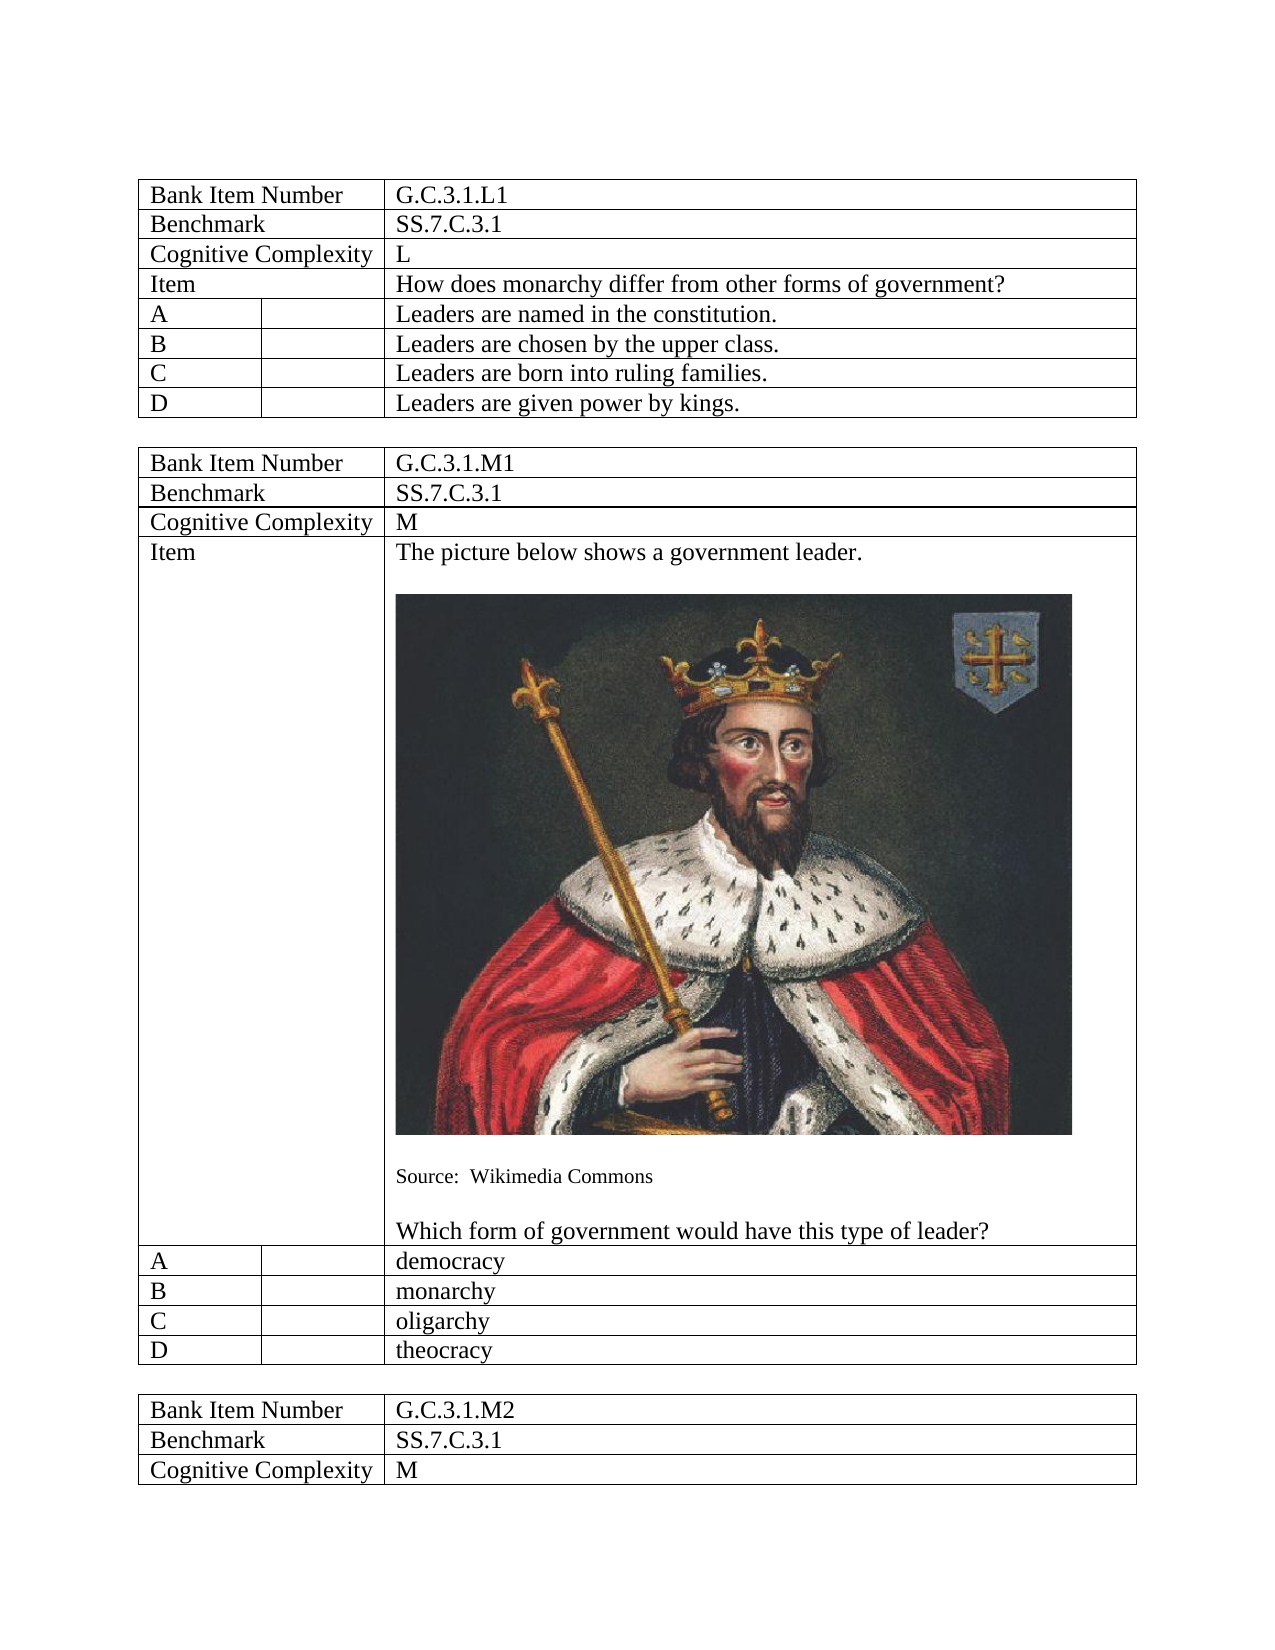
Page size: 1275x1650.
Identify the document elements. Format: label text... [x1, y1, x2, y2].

table_header G.C.3.1.L1 [385, 180, 1136, 208]
table_cell oligarchy [385, 1306, 1136, 1334]
table_cell [262, 299, 384, 328]
table_cell Leaders are named in the constitution. [385, 299, 1136, 328]
table_cell SS.7.C.3.1 [385, 210, 1136, 238]
table_cell [262, 1276, 384, 1305]
table_cell Leaders are chosen by the upper class. [385, 329, 1136, 357]
table_cell M [385, 1455, 1136, 1483]
table_header Bank Item Number [139, 1395, 384, 1424]
table_cell theocracy [385, 1336, 1136, 1364]
table_cell How does monarchy differ from other forms of government? [385, 269, 1136, 298]
table_cell [262, 1306, 384, 1334]
table_cell C [139, 1306, 261, 1334]
table_cell Benchmark [139, 1425, 384, 1454]
table_cell Leaders are born into ruling families. [385, 359, 1136, 387]
table_cell A [139, 1246, 261, 1275]
picture [395, 594, 1073, 1135]
table_cell Benchmark [139, 210, 384, 238]
table_cell D [139, 388, 261, 417]
table_cell Item [139, 537, 384, 1245]
table_cell M [385, 508, 1136, 536]
table_header Bank Item Number [139, 180, 384, 208]
table_cell Cognitive Complexity [139, 239, 384, 268]
table_cell democracy [385, 1246, 1136, 1275]
table_cell L [385, 239, 1136, 268]
table_header G.C.3.1.M2 [385, 1395, 1136, 1424]
table_cell [262, 359, 384, 387]
table_cell [262, 1246, 384, 1275]
table_cell Leaders are given power by kings. [385, 388, 1136, 417]
table_cell Cognitive Complexity [139, 1455, 384, 1483]
table_cell SS.7.C.3.1 [385, 1425, 1136, 1454]
table_cell [262, 388, 384, 417]
table_cell Item [139, 269, 384, 298]
table_cell [262, 1336, 384, 1364]
table_cell Cognitive Complexity [139, 508, 384, 536]
table_cell SS.7.C.3.1 [385, 478, 1136, 506]
table_cell D [139, 1336, 261, 1364]
table_cell monarchy [385, 1276, 1136, 1305]
table_cell A [139, 299, 261, 328]
table_cell B [139, 329, 261, 357]
table_cell B [139, 1276, 261, 1305]
table_cell The picture below shows a government leader. Source: Wikimedia Commons Which form of government would have this type of leader? [385, 537, 1136, 1245]
table_cell Benchmark [139, 478, 384, 506]
table_header Bank Item Number [139, 448, 384, 477]
table_cell C [139, 359, 261, 387]
table_cell [262, 329, 384, 357]
table_header G.C.3.1.M1 [385, 448, 1136, 477]
